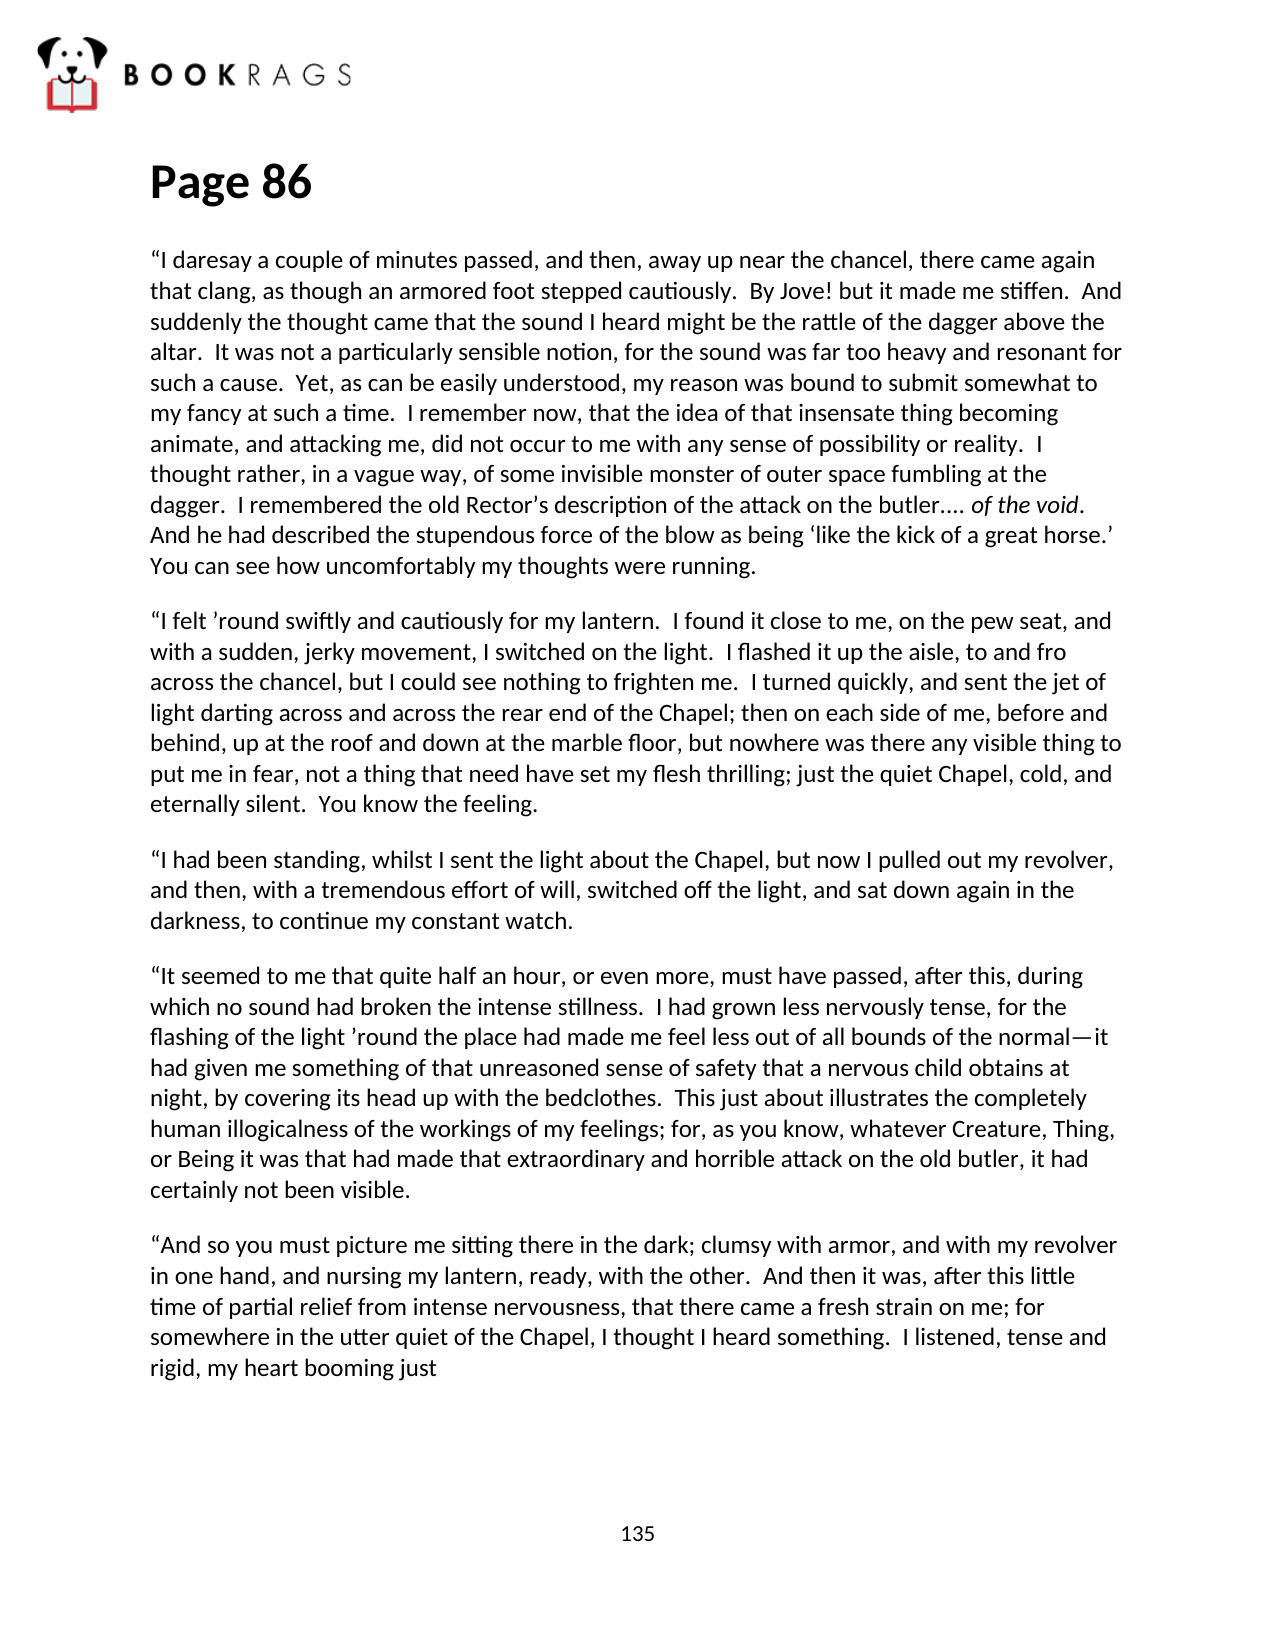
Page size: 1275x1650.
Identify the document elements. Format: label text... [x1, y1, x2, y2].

text “I felt ’round swiftly and cautiously for my lantern. I found it close to me, on the pew seat, and with a sudden, jerky movement, I switched on the light. I flashed it up the aisle, to and fro across the chancel, but I could see nothing to frighten me. I turned quickly, and sent the jet of light darting across and across the rear end of the Chapel; then on each side of me, before and behind, up at the roof and down at the marble floor, but nowhere was there any visible thing to put me in fear, not a thing that need have set my flesh thrilling; just the quiet Chapel, cold, and eternally silent. You know the feeling. [150, 605, 1125, 819]
text “It seemed to me that quite half an hour, or even more, must have passed, after this, during which no sound had broken the intense stillness. I had grown less nervously tense, for the flashing of the light ’round the place had made me feel less out of all bounds of the normal—­it had given me something of that unreasoned sense of safety that a nervous child obtains at night, by covering its head up with the bedclothes. This just about illustrates the completely human illogicalness of the workings of my feelings; for, as you know, whatever Creature, Thing, or Being it was that had made that extraordinary and horrible attack on the old butler, it had certainly not been visible. [150, 961, 1125, 1205]
picture [37, 37, 351, 113]
text Page 86 [150, 150, 1125, 211]
text “I daresay a couple of minutes passed, and then, away up near the chancel, there came again that clang, as though an armored foot stepped cautiously. By Jove! but it made me stiffen. And suddenly the thought came that the sound I heard might be the rattle of the dagger above the altar. It was not a particularly sensible notion, for the sound was far too heavy and resonant for such a cause. Yet, as can be easily understood, my reason was bound to submit somewhat to my fancy at such a time. I remember now, that the idea of that insensate thing becoming animate, and attacking me, did not occur to me with any sense of possibility or reality. I thought rather, in a vague way, of some invisible monster of outer space fumbling at the dagger. I remembered the old Rector’s description of the attack on the butler.... of the void. And he had described the stupendous force of the blow as being ‘like the kick of a great horse.’ You can see how uncomfortably my thoughts were running. [150, 244, 1125, 580]
text “I had been standing, whilst I sent the light about the Chapel, but now I pulled out my revolver, and then, with a tremendous effort of will, switched off the light, and sat down again in the darkness, to continue my constant watch. [150, 844, 1125, 936]
text “And so you must picture me sitting there in the dark; clumsy with armor, and with my revolver in one hand, and nursing my lantern, ready, with the other. And then it was, after this little time of partial relief from intense nervousness, that there came a fresh strain on me; for somewhere in the utter quiet of the Chapel, I thought I heard something. I listened, tense and rigid, my heart booming just [150, 1230, 1125, 1382]
